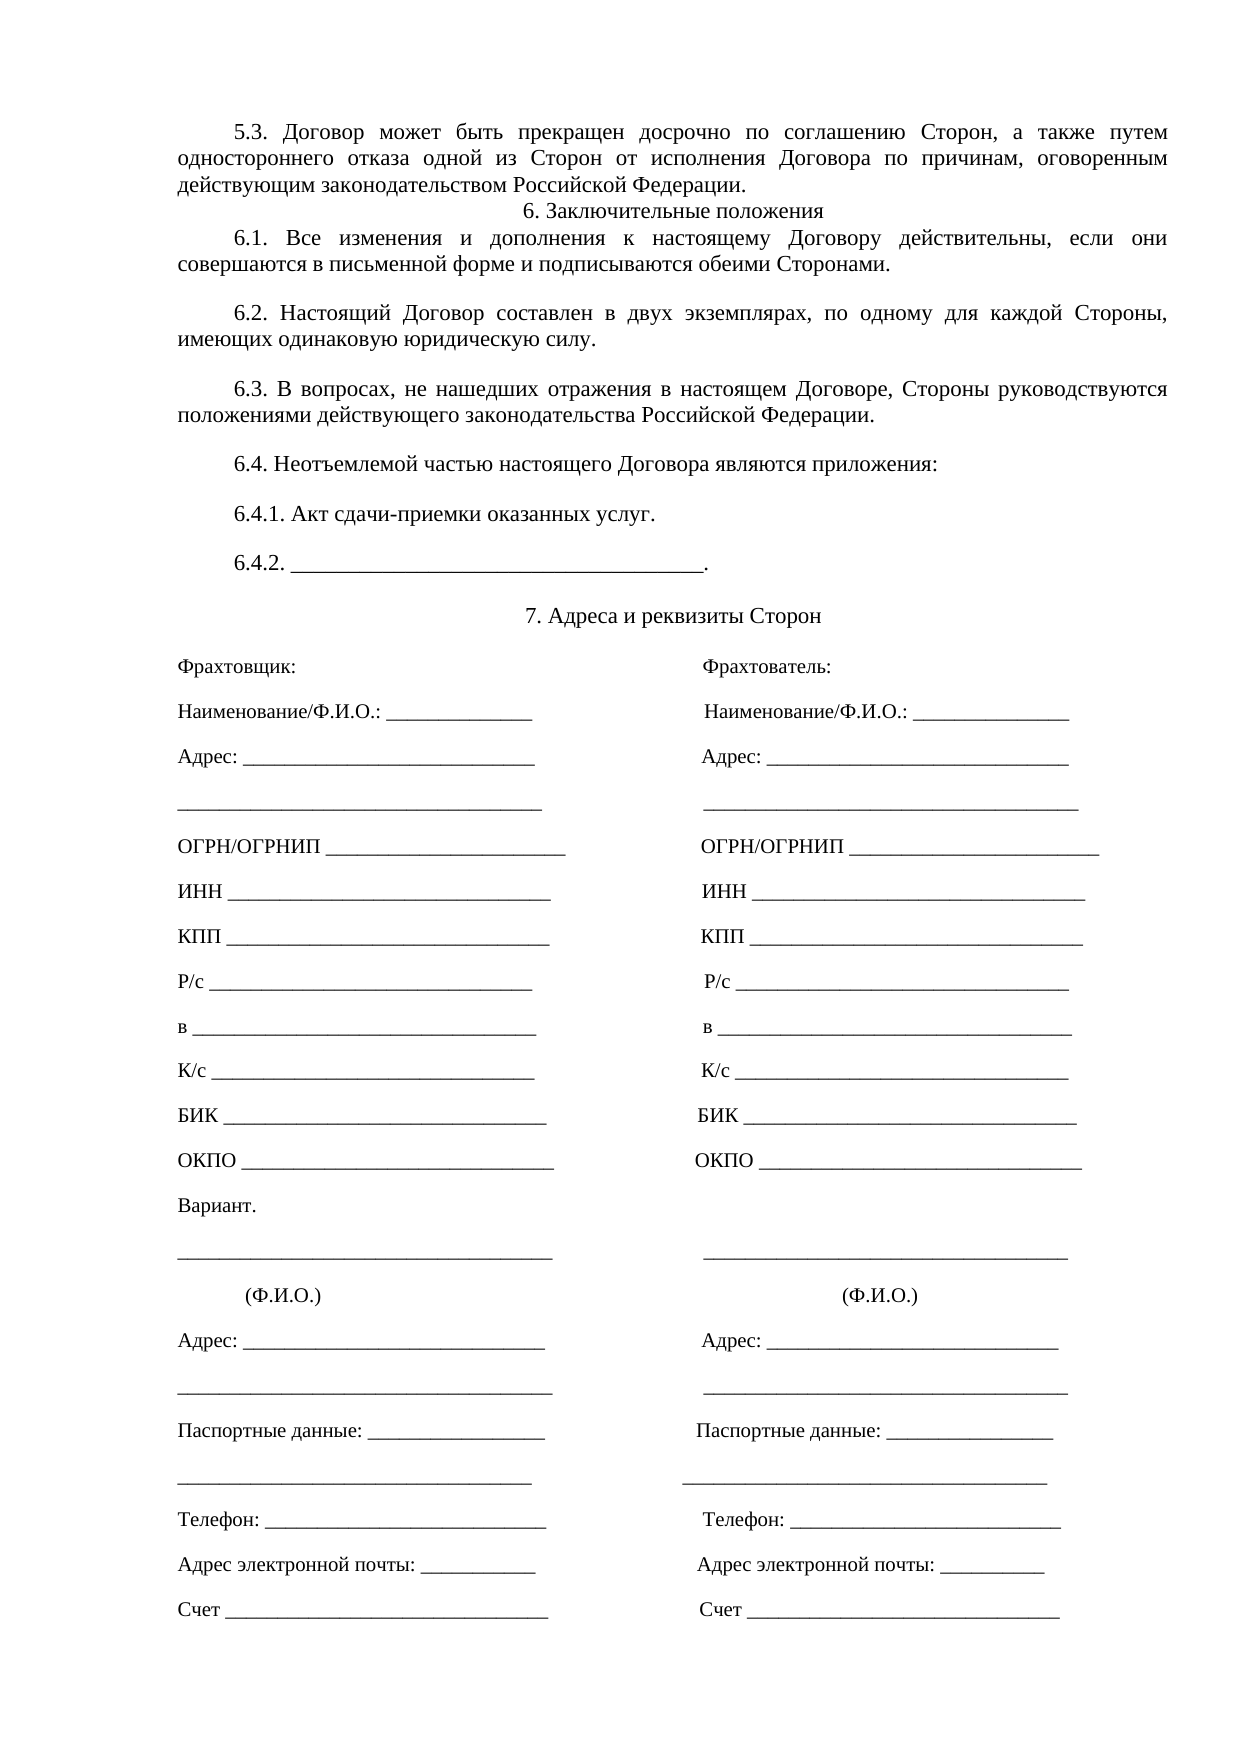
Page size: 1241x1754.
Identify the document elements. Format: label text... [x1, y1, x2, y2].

text 6.3. В вопросах, не нашедших отражения в настоящем Договоре, Стороны руководствуются положениями действующего законодательства Российской Федерации. [177, 375, 1169, 427]
text КПП _______________________________ КПП ________________________________ [177, 924, 1169, 948]
text Наименование/Ф.И.О.: ______________ Наименование/Ф.И.О.: _______________ [177, 699, 1169, 723]
text ИНН _______________________________ ИНН ________________________________ [177, 879, 1169, 903]
text Вариант. [177, 1193, 1169, 1217]
text Адрес: ____________________________ Адрес: _____________________________ [177, 744, 1169, 768]
text Р/с _______________________________ Р/с ________________________________ [177, 969, 1169, 993]
text в _________________________________ в __________________________________ [177, 1013, 1169, 1038]
text Паспортные данные: _________________ Паспортные данные: ________________ [177, 1418, 1169, 1442]
text 5.3. Договор может быть прекращен досрочно по соглашению Сторон, а также путем одностороннего отказа одной из Сторон от исполнения Договора по причинам, оговоренным действующим законодательством Российской Федерации. [177, 118, 1169, 197]
text 6. Заключительные положения [177, 197, 1169, 223]
text __________________________________ ___________________________________ [177, 1462, 1169, 1487]
text (Ф.И.О.) (Ф.И.О.) [177, 1283, 1169, 1307]
text ____________________________________ ___________________________________ [177, 1238, 1169, 1262]
text БИК _______________________________ БИК ________________________________ [177, 1103, 1169, 1127]
text ___________________________________ ____________________________________ [177, 789, 1169, 813]
text ____________________________________ ___________________________________ [177, 1373, 1169, 1397]
text Адрес: _____________________________ Адрес: ____________________________ [177, 1328, 1169, 1352]
text 6.4.2. ____________________________________. [177, 549, 1169, 575]
text 6.1. Все изменения и дополнения к настоящему Договору действительны, если они совершаются в письменной форме и подписываются обеими Сторонами. [177, 223, 1169, 276]
text К/с _______________________________ К/с ________________________________ [177, 1058, 1169, 1082]
text Фрахтовщик: Фрахтователь: [177, 654, 1169, 678]
text Счет _______________________________ Счет ______________________________ [177, 1597, 1169, 1621]
text ОГРН/ОГРНИП _______________________ ОГРН/ОГРНИП ________________________ [177, 834, 1169, 858]
text Телефон: ___________________________ Телефон: __________________________ [177, 1507, 1169, 1531]
text ОКПО ______________________________ ОКПО _______________________________ [177, 1148, 1169, 1172]
text 6.4. Неотъемлемой частью настоящего Договора являются приложения: [177, 450, 1169, 477]
text Адрес электронной почты: ___________ Адрес электронной почты: __________ [177, 1552, 1169, 1576]
text 6.2. Настоящий Договор составлен в двух экземплярах, по одному для каждой Стороны, имеющих одинаковую юридическую силу. [177, 299, 1169, 352]
text 7. Адреса и реквизиты Сторон [177, 602, 1169, 628]
text 6.4.1. Акт сдачи-приемки оказанных услуг. [177, 500, 1169, 526]
